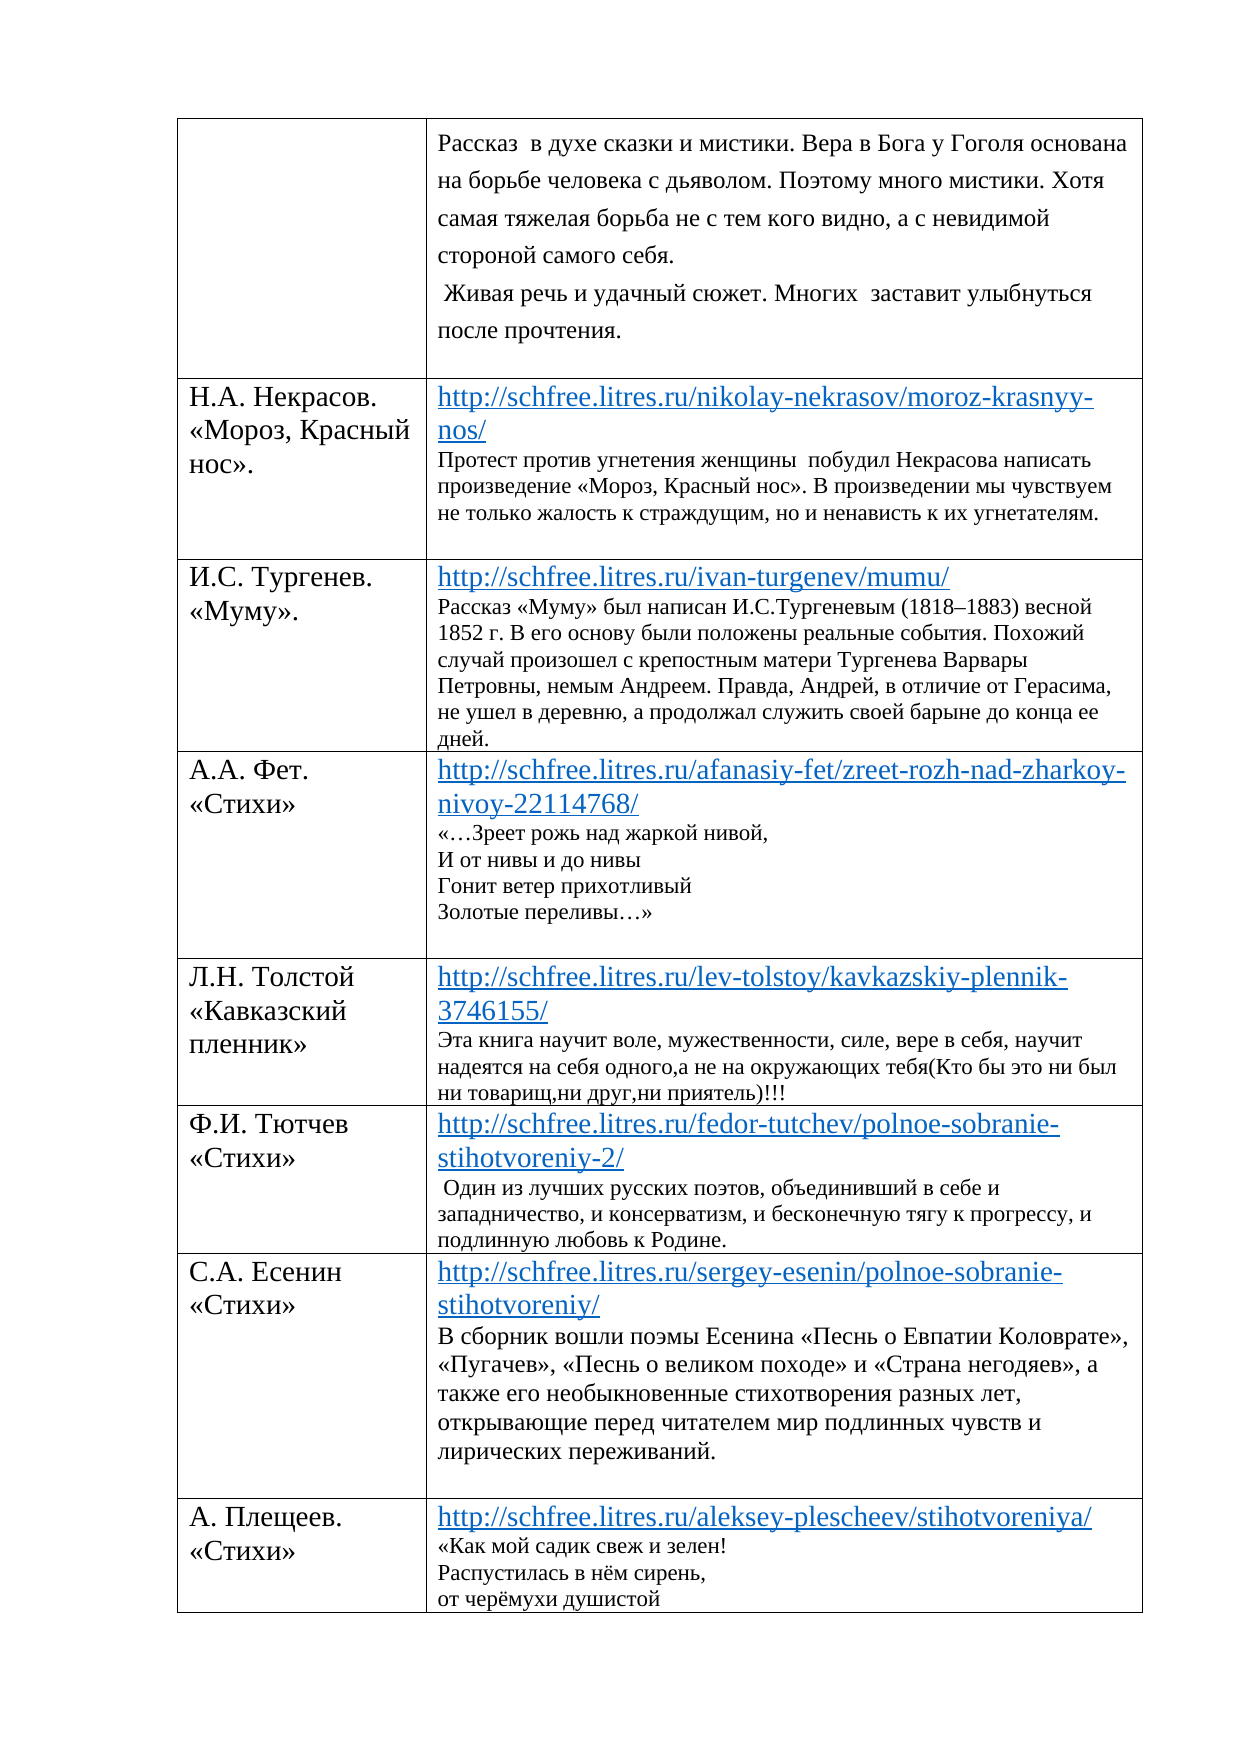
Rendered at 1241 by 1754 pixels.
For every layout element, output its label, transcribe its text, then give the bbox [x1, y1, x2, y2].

table_cell http://schfree.litres.ru/afanasiy-fet/zreet-rozh-nad-zharkoy-nivoy-22114768/ «…Зреет рожь над жаркой нивой, И от нивы и до нивы Гонит ветер прихотливый Золотые переливы…» [427, 752, 1142, 958]
table_cell Н.А. Некрасов. «Мороз, Красный нос». [178, 379, 426, 558]
table_cell http://schfree.litres.ru/nikolay-nekrasov/moroz-krasnyy-nos/ Протест против угнетения женщины побудил Некрасова написать произведение «Мороз, Красный нос». В произведении мы чувствуем не только жалость к страждущим, но и ненависть к их угнетателям. [427, 379, 1142, 558]
table_cell А. Плещеев. «Стихи» [178, 1499, 426, 1612]
table_cell http://schfree.litres.ru/fedor-tutchev/polnoe-sobranie-stihotvoreniy-2/ Один из лучших русских поэтов, объединивший в себе и западничество, и консерватизм, и бесконечную тягу к прогрессу, и подлинную любовь к Родине. [427, 1106, 1142, 1253]
table_cell Л.Н. Толстой «Кавказский пленник» [178, 959, 426, 1105]
table_cell И.С. Тургенев. «Муму». [178, 560, 426, 751]
table_cell С.А. Есенин «Стихи» [178, 1254, 426, 1498]
table_cell http://schfree.litres.ru/sergey-esenin/polnoe-sobranie-stihotvoreniy/ В сборник вошли поэмы Есенина «Песнь о Евпатии Коловрате», «Пугачев», «Песнь о великом походе» и «Страна негодяев», а также его необыкновенные стихотворения разных лет, открывающие перед читателем мир подлинных чувств и лирических переживаний. [427, 1254, 1142, 1498]
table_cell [427, 119, 1142, 378]
table_cell Ф.И. Тютчев «Стихи» [178, 1106, 426, 1253]
table_cell http://schfree.litres.ru/lev-tolstoy/kavkazskiy-plennik-3746155/ Эта книга научит воле, мужественности, силе, вере в себя, научит надеятся на себя одного,а не на окружающих тебя(Кто бы это ни был ни товарищ,ни друг,ни приятель)!!! [427, 959, 1142, 1105]
table_cell http://schfree.litres.ru/ivan-turgenev/mumu/ Рассказ «Муму» был написан И.С.Тургеневым (1818–1883) весной 1852 г. В его основу были положены реальные события. Похожий случай произошел с крепостным матери Тургенева Варвары Петровны, немым Андреем. Правда, Андрей, в отличие от Герасима, не ушел в деревню, а продолжал служить своей барыне до конца ее дней. [427, 560, 1142, 751]
table_cell А.А. Фет. «Стихи» [178, 752, 426, 958]
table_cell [427, 1499, 1142, 1612]
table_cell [178, 119, 426, 378]
